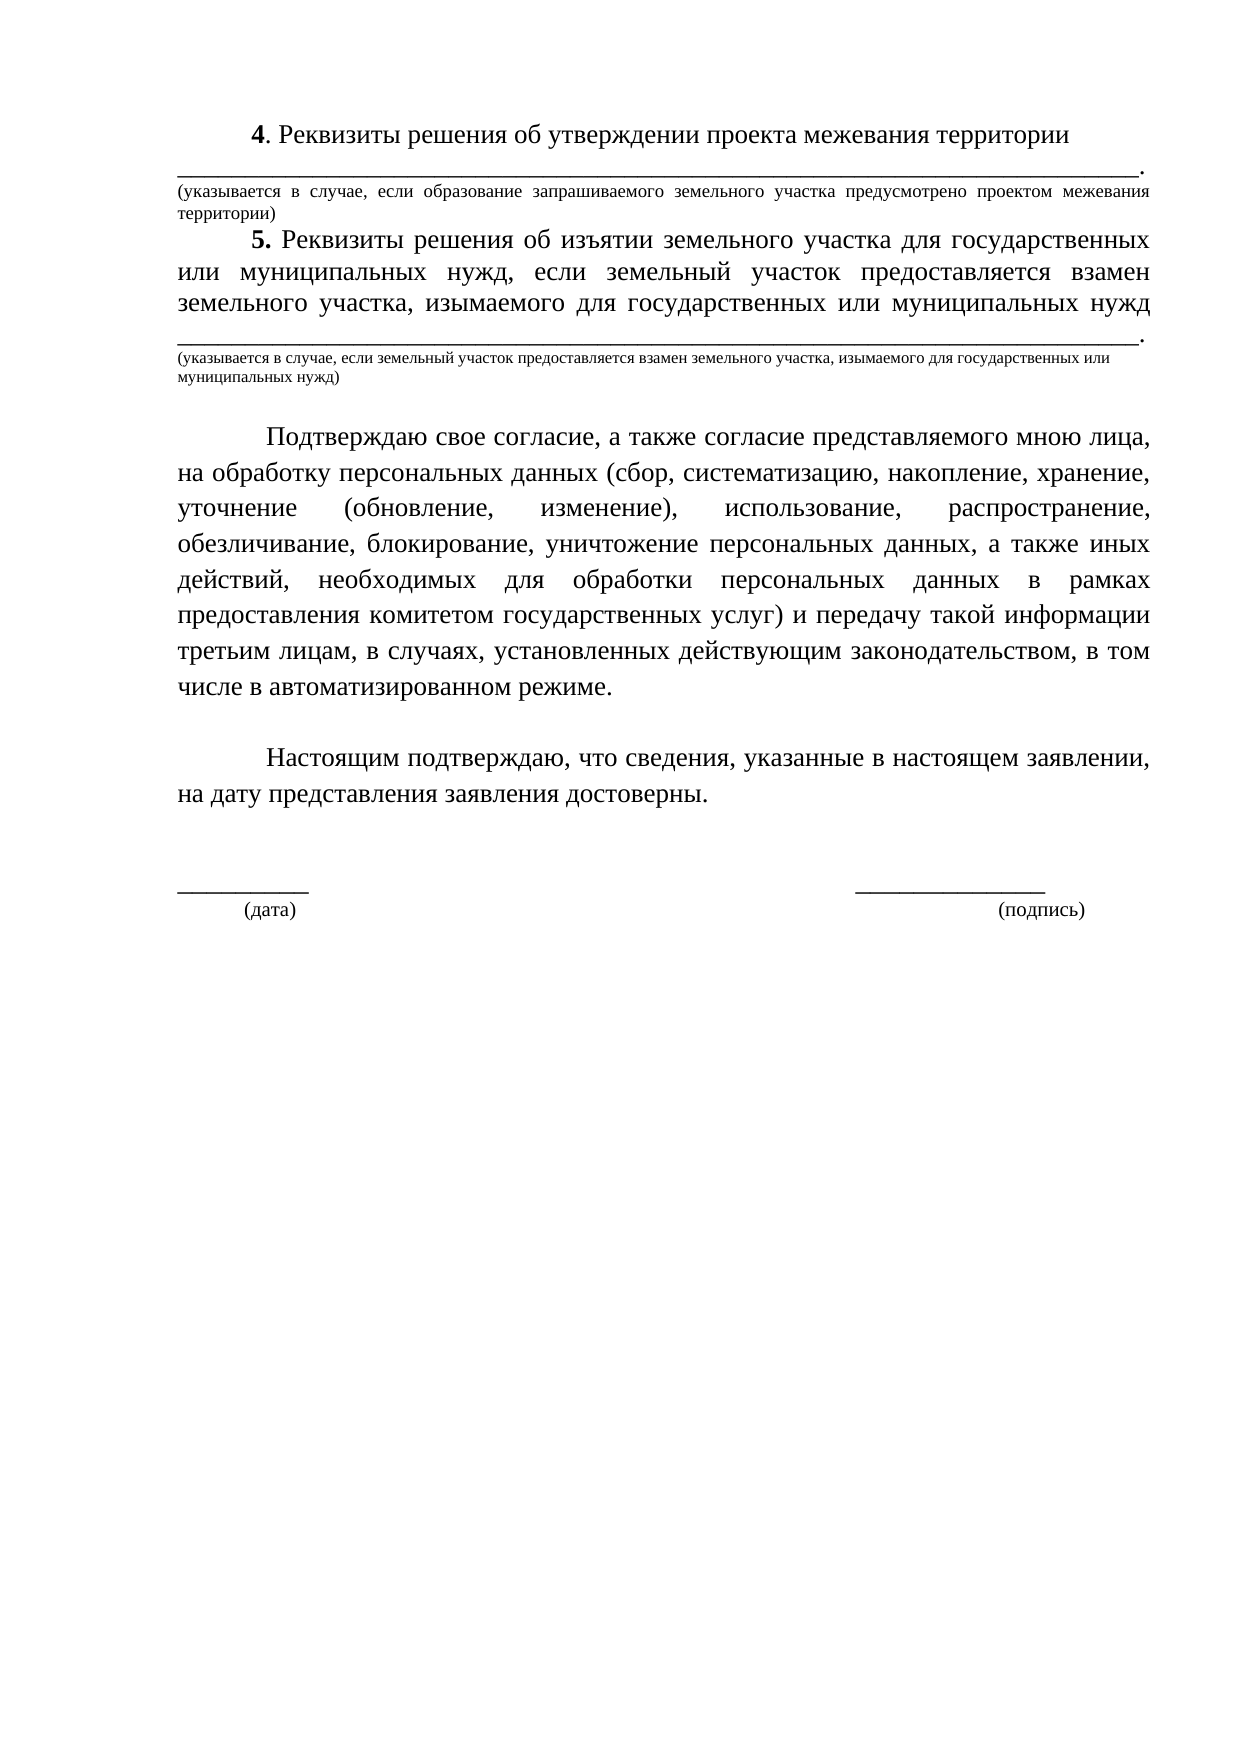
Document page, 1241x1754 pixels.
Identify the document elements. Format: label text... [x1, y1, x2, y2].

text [177, 149, 1152, 180]
text 5. Реквизиты решения об изъятии земельного участка для государственных или муниципальных нужд, если земельный участок предоставляется взамен земельного участка, изымаемого для государственных или муниципальных нужд _______________________________________________________________________. [177, 223, 1152, 348]
text _________ _____________ [177, 863, 1152, 897]
text (указывается в случае, если образование запрашиваемого земельного участка предусмотрено проектом межевания территории) [177, 180, 1152, 223]
list Подтверждаю свое согласие, а также согласие представляемого мною лица, на обработку персональных данных (сбор, систематизацию, накопление, хранение, уточнение (обновление, изменение), использование, распространение, обезличивание, блокирование, уничтожение персональных данных, а также иных действий, необходимых для обработки персональных данных в рамках предоставления комитетом государственных услуг) и передачу такой информации третьим лицам, в случаях, установленных действующим законодательством, в том числе в автоматизированном режиме. [177, 420, 1152, 701]
text 4. Реквизиты решения об утверждении проекта межевания территории [177, 118, 1152, 149]
text (указывается в случае, если земельный участок предоставляется взамен земельного участка, изымаемого для государственных или муниципальных нужд) [177, 348, 1152, 386]
list Настоящим подтверждаю, что сведения, указанные в настоящем заявлении, на дату представления заявления достоверны. [177, 742, 1152, 808]
text (дата) (подпись) [177, 897, 1152, 921]
